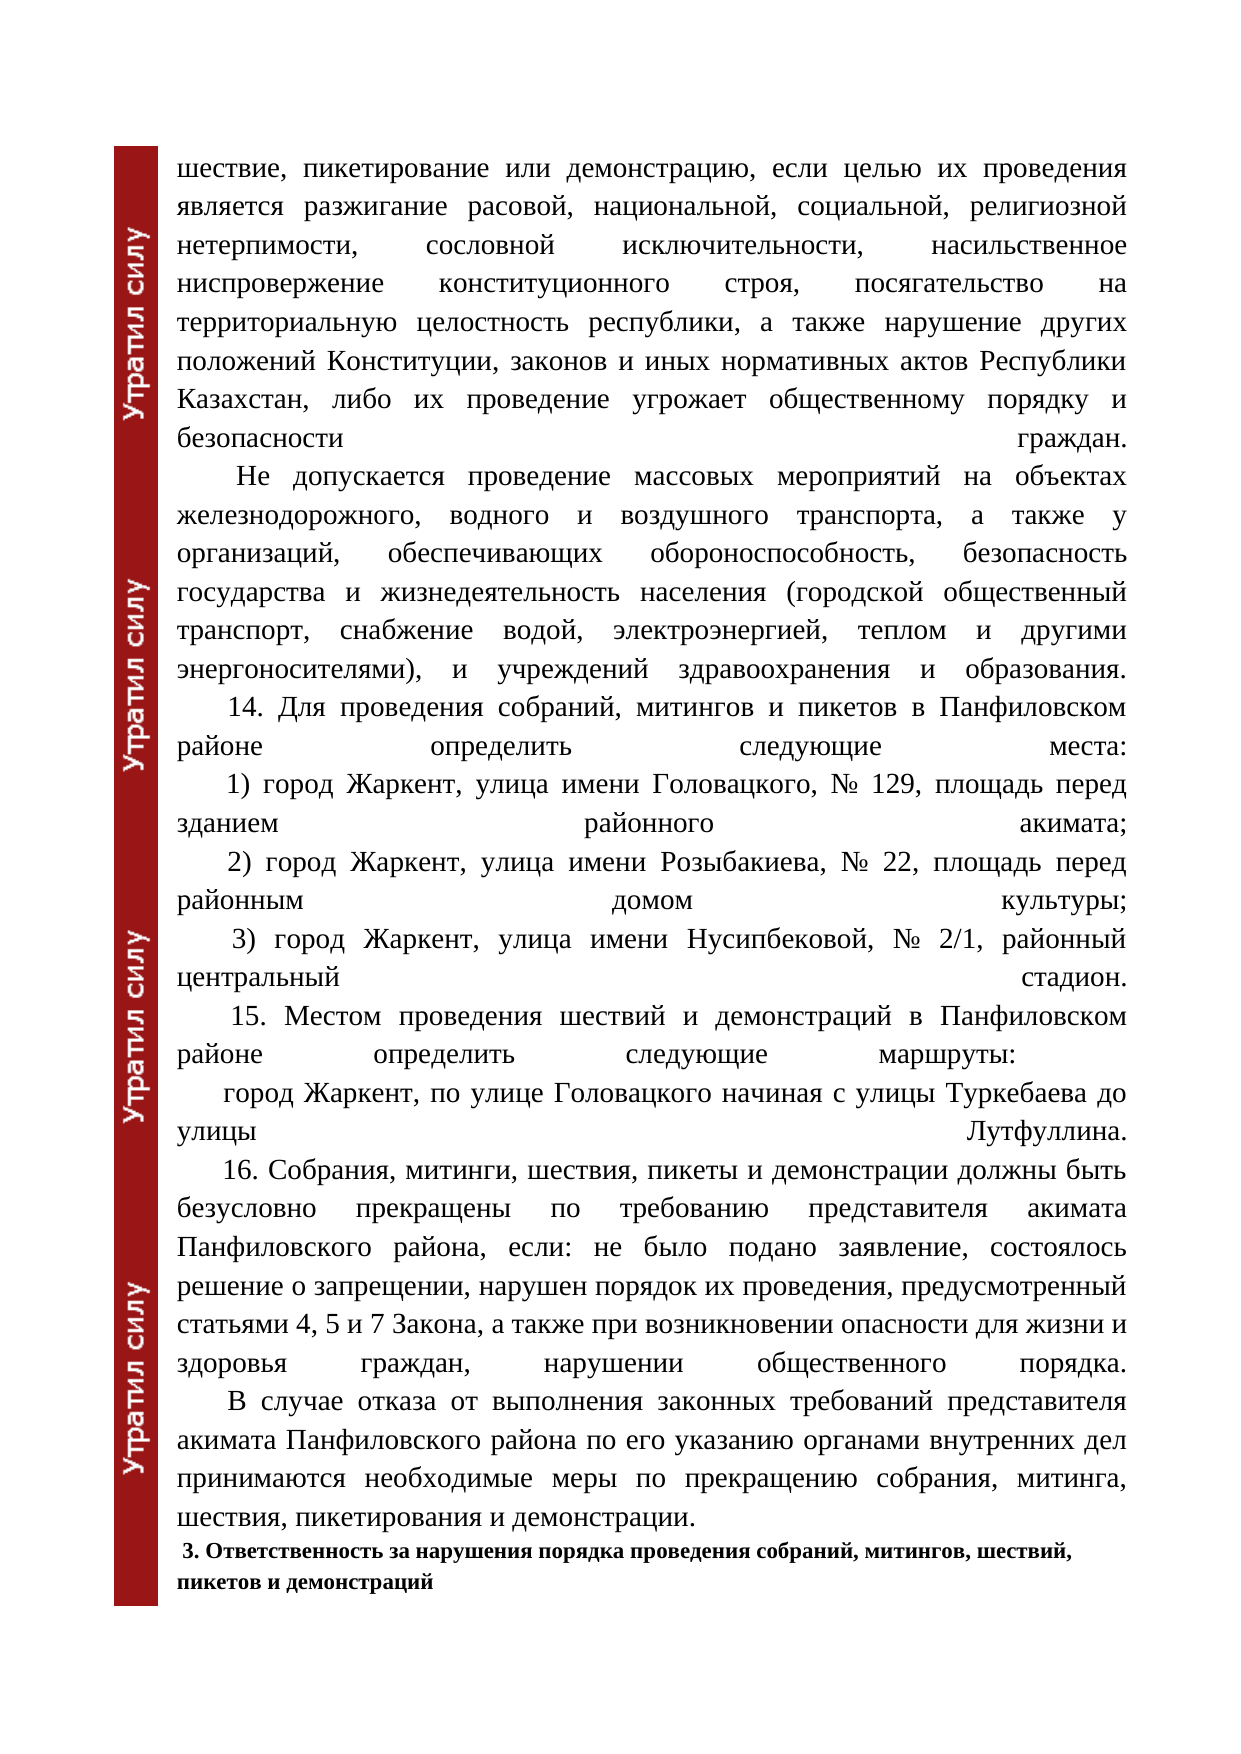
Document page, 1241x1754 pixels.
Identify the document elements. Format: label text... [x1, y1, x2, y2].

picture [114, 1532, 158, 1537]
text 3. Ответственность за нарушения порядка проведения собраний, митингов, шествий, пикетов и демонстраций [112, 1537, 1128, 1594]
picture [114, 1594, 158, 1606]
picture [114, 146, 158, 150]
